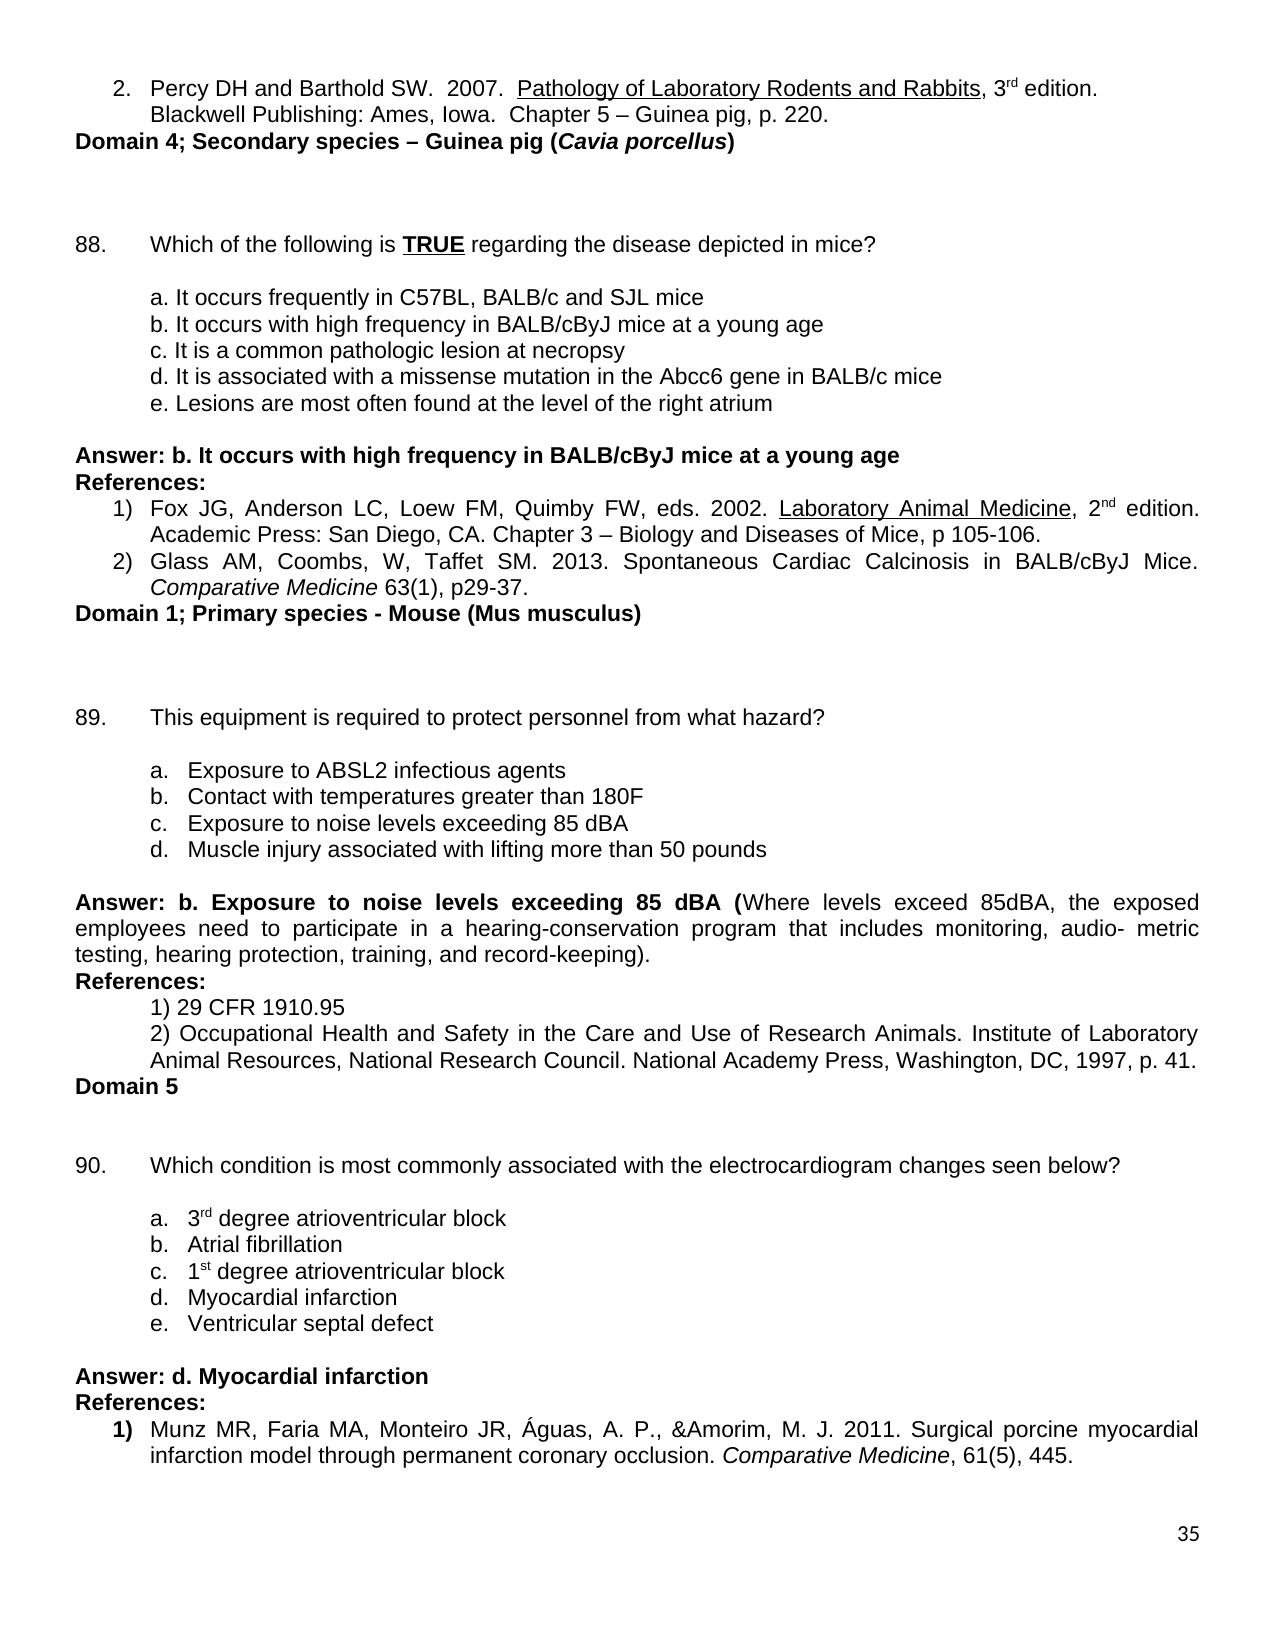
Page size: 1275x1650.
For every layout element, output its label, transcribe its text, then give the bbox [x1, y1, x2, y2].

text References: [75, 469, 1200, 495]
list Exposure to ABSL2 infectious agents [150, 757, 1200, 783]
list 1st degree atrioventricular block [150, 1258, 1200, 1284]
text 89. This equipment is required to protect personnel from what hazard? [75, 704, 1200, 731]
list Percy DH and Barthold SW. 2007. Pathology of Laboratory Rodents and Rabbits, 3rd edition. Blackwell Publishing: Ames, Iowa. Chapter 5 – Guinea pig, p. 220. [112, 75, 1200, 128]
list Fox JG, Anderson LC, Loew FM, Quimby FW, eds. 2002. Laboratory Animal Medicine, 2nd edition. Academic Press: San Diego, CA. Chapter 3 – Biology and Diseases of Mice, p 105-106. [112, 495, 1200, 548]
text 90. Which condition is most commonly associated with the electrocardiogram changes seen below? [75, 1152, 1200, 1178]
text 1) 29 CFR 1910.95 [150, 994, 1200, 1020]
text b. It occurs with high frequency in BALB/cByJ mice at a young age [150, 311, 1200, 337]
text Domain 4; Secondary species – Guinea pig (Cavia porcellus) [75, 128, 1200, 154]
list 3rd degree atrioventricular block [150, 1205, 1200, 1231]
text a. It occurs frequently in C57BL, BALB/c and SJL mice [150, 284, 1200, 311]
text d. It is associated with a missense mutation in the Abcc6 gene in BALB/c mice [150, 363, 1200, 389]
text Answer: b. Exposure to noise levels exceeding 85 dBA (Where levels exceed 85dBA, the exposed employees need to participate in a hearing-conservation program that includes monitoring, audio- metric testing, hearing protection, training, and record-keeping). [75, 889, 1200, 968]
list Glass AM, Coombs, W, Taffet SM. 2013. Spontaneous Cardiac Calcinosis in BALB/cByJ Mice. Comparative Medicine 63(1), p29-37. [112, 548, 1200, 600]
text Domain 1; Primary species - Mouse (Mus musculus) [75, 600, 1200, 627]
text 2) Occupational Health and Safety in the Care and Use of Research Animals. Institute of Laboratory Animal Resources, National Research Council. National Academy Press, Washington, DC, 1997, p. 41. [150, 1020, 1200, 1073]
list Muscle injury associated with lifting more than 50 pounds [150, 836, 1200, 862]
text References: [75, 968, 1200, 994]
text Answer: b. It occurs with high frequency in BALB/cByJ mice at a young age [75, 442, 1200, 469]
text 88. Which of the following is TRUE regarding the disease depicted in mice? [75, 231, 1200, 258]
list Atrial fibrillation [150, 1231, 1200, 1258]
text References: [75, 1389, 1200, 1416]
text Answer: d. Myocardial infarction [75, 1363, 1200, 1389]
list Myocardial infarction [150, 1284, 1200, 1310]
list Ventricular septal defect [150, 1310, 1200, 1337]
text e. Lesions are most often found at the level of the right atrium [150, 389, 1200, 416]
list Exposure to noise levels exceeding 85 dBA [150, 809, 1200, 836]
text c. It is a common pathologic lesion at necropsy [150, 337, 1200, 363]
text Domain 5 [75, 1073, 1200, 1099]
list Munz MR, Faria MA, Monteiro JR, Águas, A. P., &Amorim, M. J. 2011. Surgical porcine myocardial infarction model through permanent coronary occlusion. Comparative Medicine, 61(5), 445. [112, 1416, 1200, 1468]
list Contact with temperatures greater than 180F [150, 783, 1200, 809]
